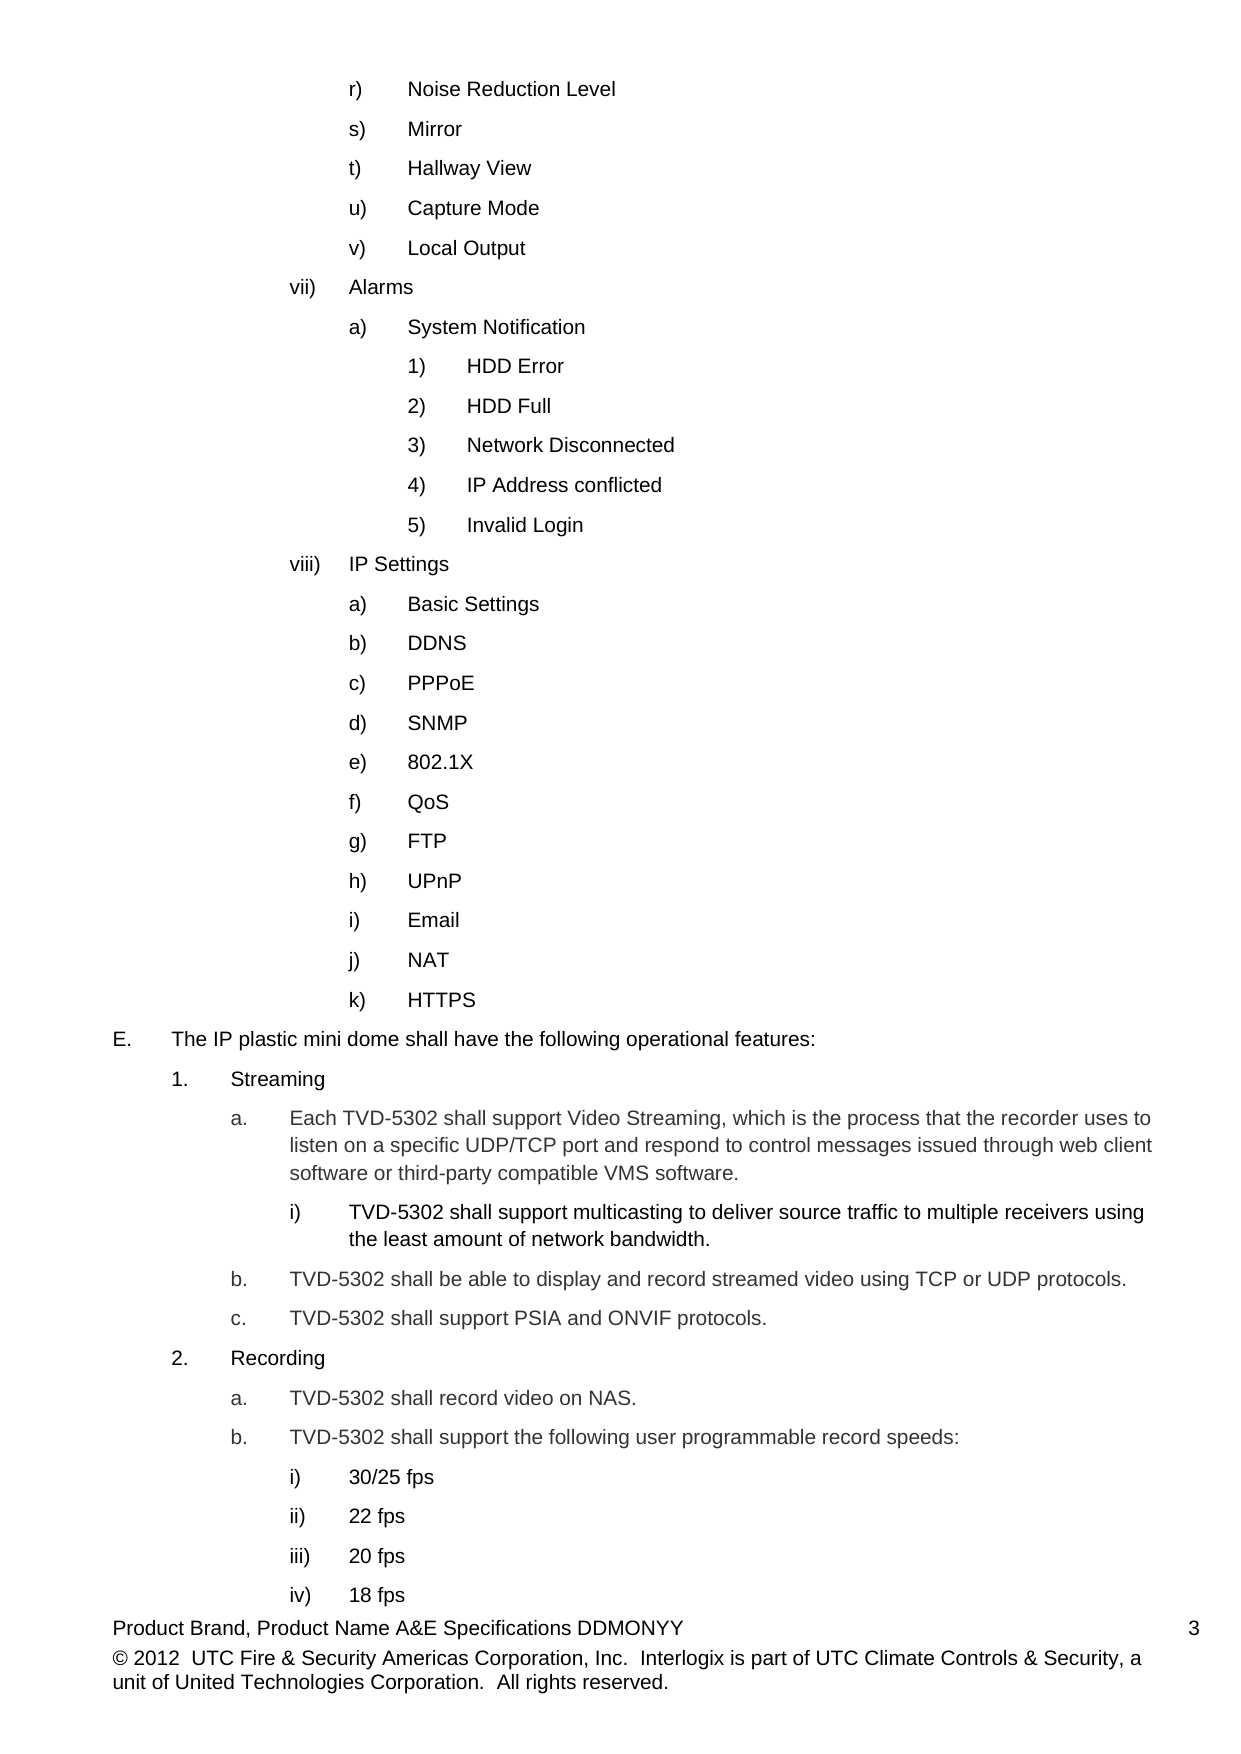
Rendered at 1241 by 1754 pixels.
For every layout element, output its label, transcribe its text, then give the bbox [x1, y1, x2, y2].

subtitle FTP [348, 827, 1165, 854]
subtitle PPPoE [348, 669, 1165, 696]
subtitle The IP plastic mini dome shall have the following operational features: [112, 1025, 1165, 1052]
subtitle System Notification [348, 312, 1165, 339]
subtitle 20 fps [289, 1542, 1165, 1569]
subtitle TVD-5302 shall record video on NAS. [230, 1383, 1165, 1410]
subtitle Invalid Login [407, 510, 1165, 537]
subtitle HDD Error [407, 352, 1165, 379]
subtitle Each TVD-5302 shall support Video Streaming, which is the process that the recorder uses to listen on a specific UDP/TCP port and respond to control messages issued through web client software or third-party compatible VMS software. [230, 1104, 1165, 1185]
subtitle Email [348, 906, 1165, 933]
subtitle SNMP [348, 708, 1165, 735]
subtitle TVD-5302 shall support multicasting to deliver source traffic to multiple receivers using the least amount of network bandwidth. [289, 1198, 1165, 1252]
subtitle TVD-5302 shall support the following user programmable record speeds: [230, 1423, 1165, 1450]
subtitle HDD Full [407, 392, 1165, 419]
subtitle DDNS [348, 629, 1165, 656]
subtitle Recording [171, 1344, 1165, 1371]
subtitle QoS [348, 787, 1165, 814]
subtitle 22 fps [289, 1502, 1165, 1529]
subtitle IP Address conflicted [407, 471, 1165, 498]
subtitle HTTPS [348, 985, 1165, 1012]
subtitle Streaming [171, 1064, 1165, 1092]
subtitle 802.1X [348, 748, 1165, 775]
subtitle UPnP [348, 867, 1165, 894]
subtitle TVD-5302 shall be able to display and record streamed video using TCP or UDP protocols. [230, 1264, 1165, 1292]
subtitle IP Settings [289, 550, 1165, 577]
subtitle TVD-5302 shall support PSIA and ONVIF protocols. [230, 1304, 1165, 1331]
subtitle 18 fps [289, 1581, 1165, 1608]
subtitle Alarms [289, 273, 1165, 300]
subtitle Local Output [348, 233, 1165, 260]
subtitle Noise Reduction Level [348, 75, 1165, 102]
subtitle Basic Settings [348, 589, 1165, 617]
subtitle Capture Mode [348, 194, 1165, 221]
subtitle Network Disconnected [407, 431, 1165, 458]
subtitle NAT [348, 946, 1165, 973]
subtitle Mirror [348, 114, 1165, 142]
subtitle Hallway View [348, 154, 1165, 181]
subtitle 30/25 fps [289, 1462, 1165, 1489]
